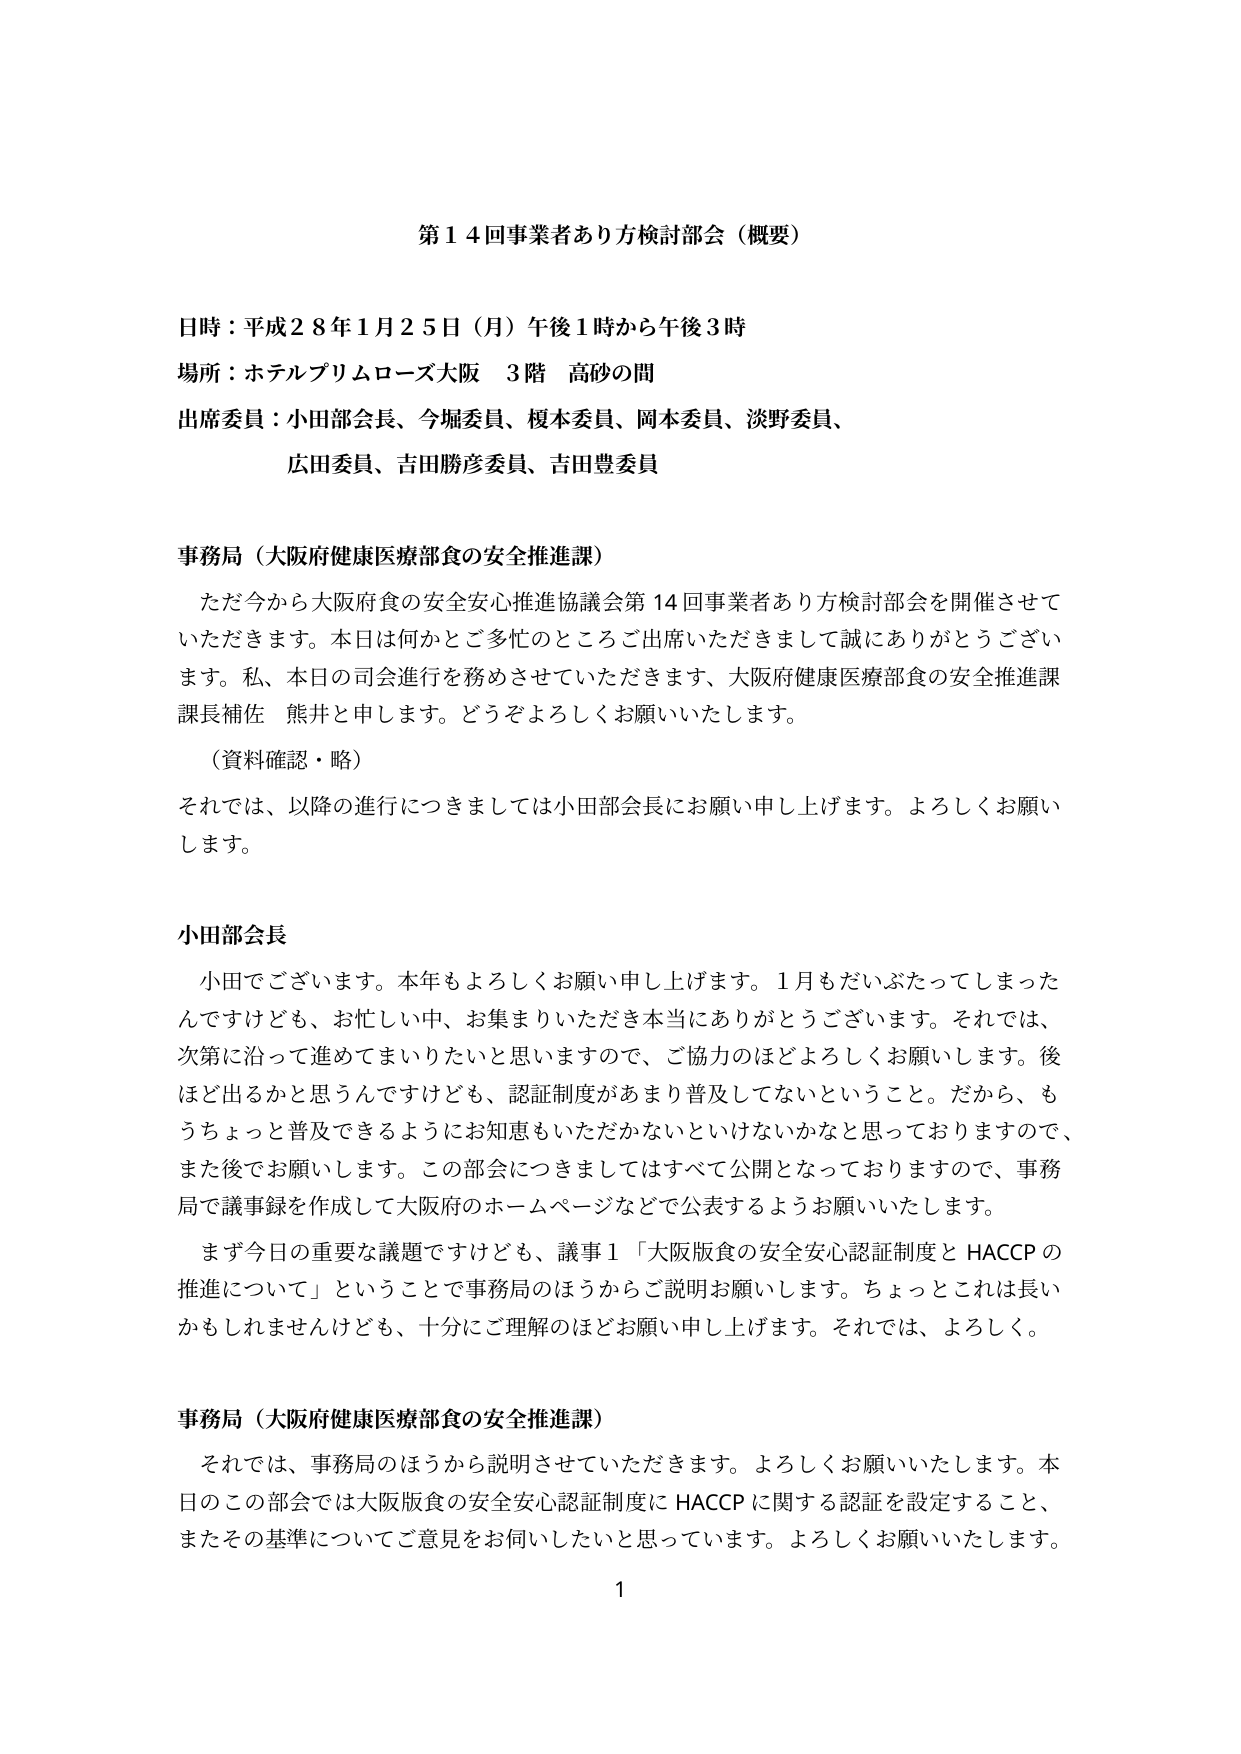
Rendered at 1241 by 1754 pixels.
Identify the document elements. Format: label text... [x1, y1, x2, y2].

text 事務局（大阪府健康医療部食の安全推進課） [177, 536, 1063, 574]
text ただ今から大阪府食の安全安心推進協議会第14回事業者あり方検討部会を開催させていただきます。本日は何かとご多忙のところご出席いただきまして誠にありがとうございます。私、本日の司会進行を務めさせていただきます、大阪府健康医療部食の安全推進課課長補佐 熊井と申します。どうぞよろしくお願いいたします。 [177, 582, 1063, 732]
text （資料確認・略） [177, 741, 1063, 778]
text 小田部会長 [177, 916, 1063, 953]
text それでは、以降の進行につきましては小田部会長にお願い申し上げます。よろしくお願いします。 [177, 786, 1063, 861]
text 出席委員：小田部会長、今堀委員、榎本委員、岡本委員、淡野委員、 [177, 399, 1063, 436]
text 日時：平成２８年１月２５日（月）午後１時から午後３時 [177, 307, 1063, 345]
text 広田委員、吉田勝彦委員、吉田豊委員 [177, 445, 1063, 482]
text 場所：ホテルプリムローズ大阪 ３階 高砂の間 [177, 353, 1063, 391]
text まず今日の重要な議題ですけども、議事１「大阪版食の安全安心認証制度とHACCPの推進について」ということで事務局のほうからご説明お願いします。ちょっとこれは長いかもしれませんけども、十分にご理解のほどお願い申し上げます。それでは、よろしく。 [177, 1232, 1063, 1345]
text 小田でございます。本年もよろしくお願い申し上げます。１月もだいぶたってしまったんですけども、お忙しい中、お集まりいただき本当にありがとうございます。それでは、次第に沿って進めてまいりたいと思いますので、ご協力のほどよろしくお願いします。後ほど出るかと思うんですけども、認証制度があまり普及してないということ。だから、もうちょっと普及できるようにお知恵もいただかないといけないかなと思っておりますので、また後でお願いします。この部会につきましてはすべて公開となっておりますので、事務局で議事録を作成して大阪府のホームページなどで公表するようお願いいたします。 [177, 961, 1063, 1224]
text 第１４回事業者あり方検討部会（概要） [177, 216, 1063, 253]
text それでは、事務局のほうから説明させていただきます。よろしくお願いいたします。本日のこの部会では大阪版食の安全安心認証制度にHACCPに関する認証を設定すること、またその基準についてご意見をお伺いしたいと思っています。よろしくお願いいたします。 [177, 1445, 1063, 1557]
text 事務局（大阪府健康医療部食の安全推進課） [177, 1399, 1063, 1436]
